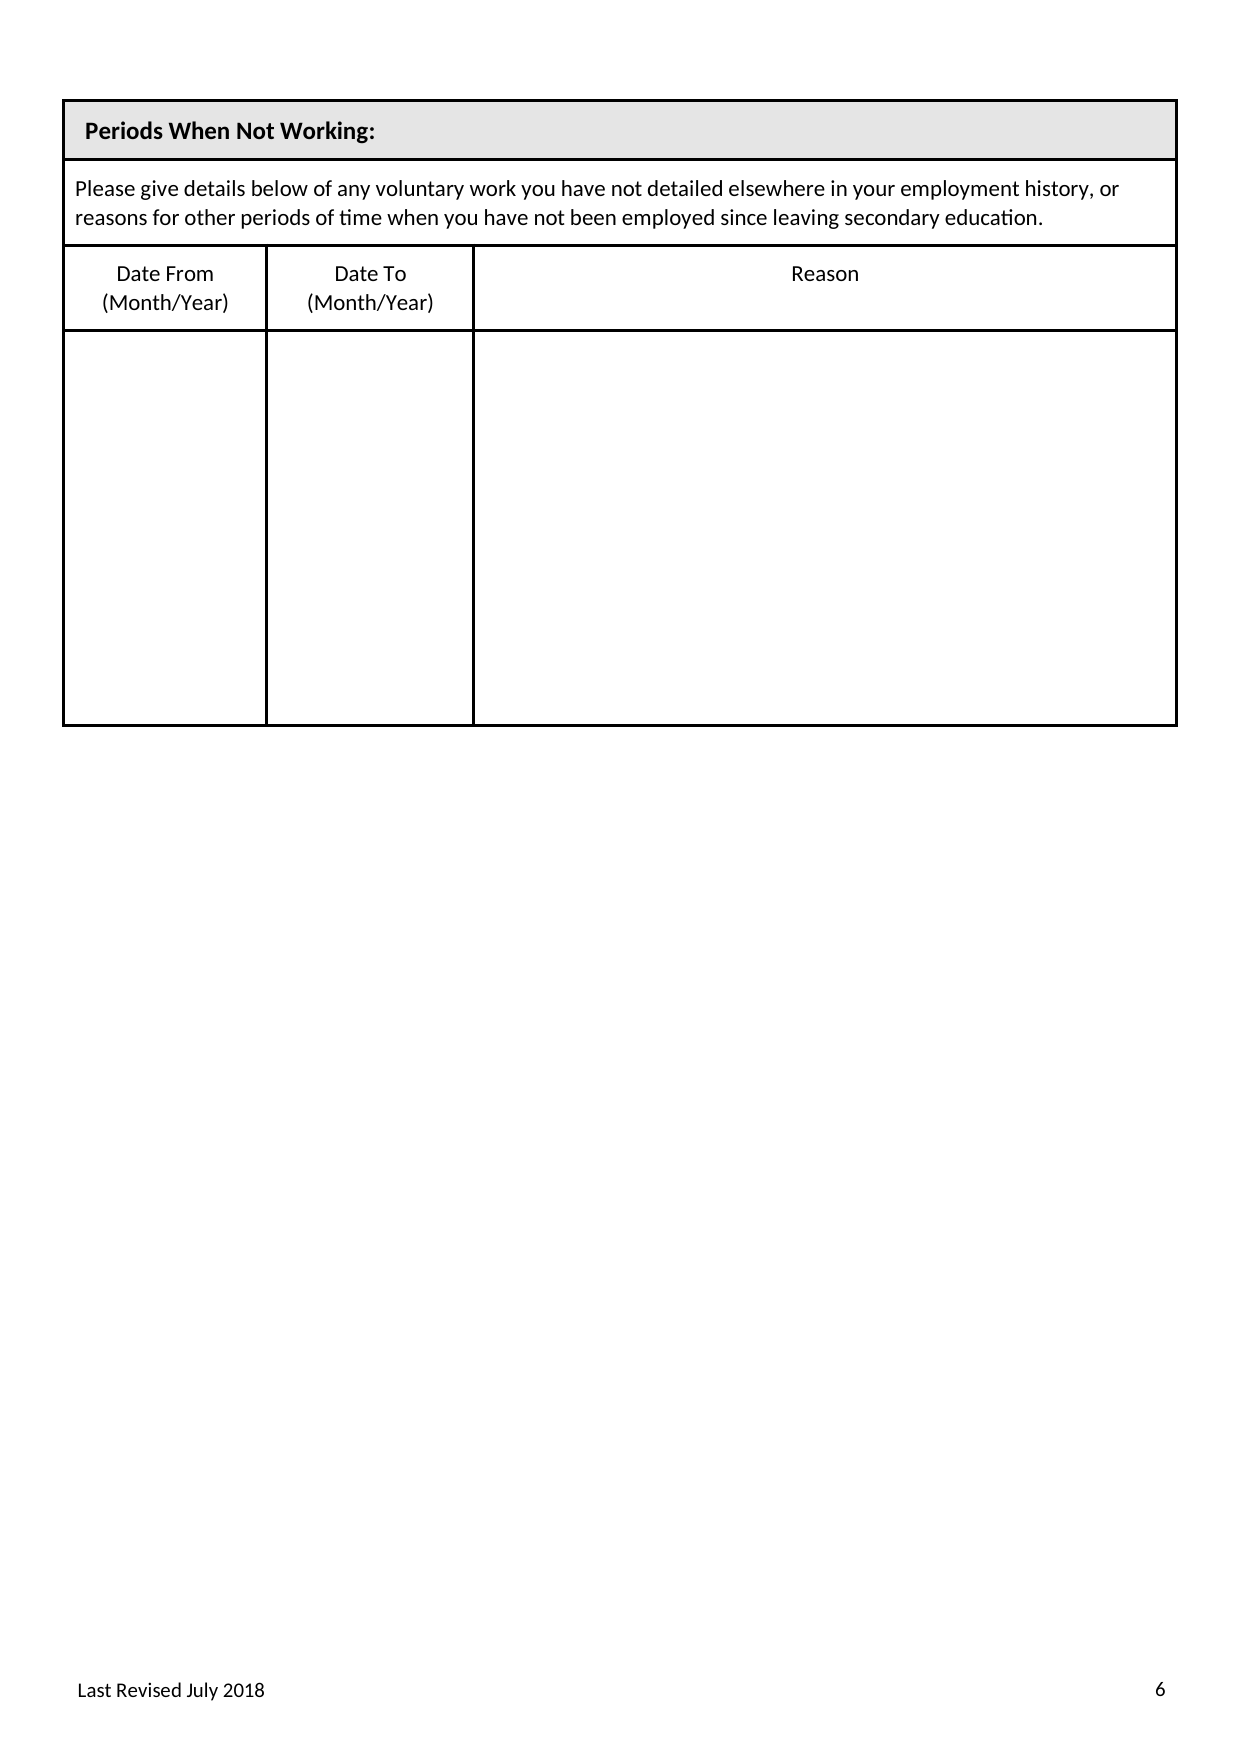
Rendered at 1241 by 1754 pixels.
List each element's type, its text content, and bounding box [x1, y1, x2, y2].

table_cell Reason [475, 247, 1175, 329]
table_header Periods When Not Working: [65, 102, 1175, 158]
table_cell [65, 332, 265, 724]
table_cell Please give details below of any voluntary work you have not detailed elsewhere in your employment history, or reasons for other periods of time when you have not been employed since leaving secondary education. [65, 161, 1175, 243]
table_cell [268, 332, 472, 724]
table_cell Date From (Month/Year) [65, 247, 265, 329]
table_cell [475, 332, 1175, 724]
table_cell Date To (Month/Year) [268, 247, 472, 329]
